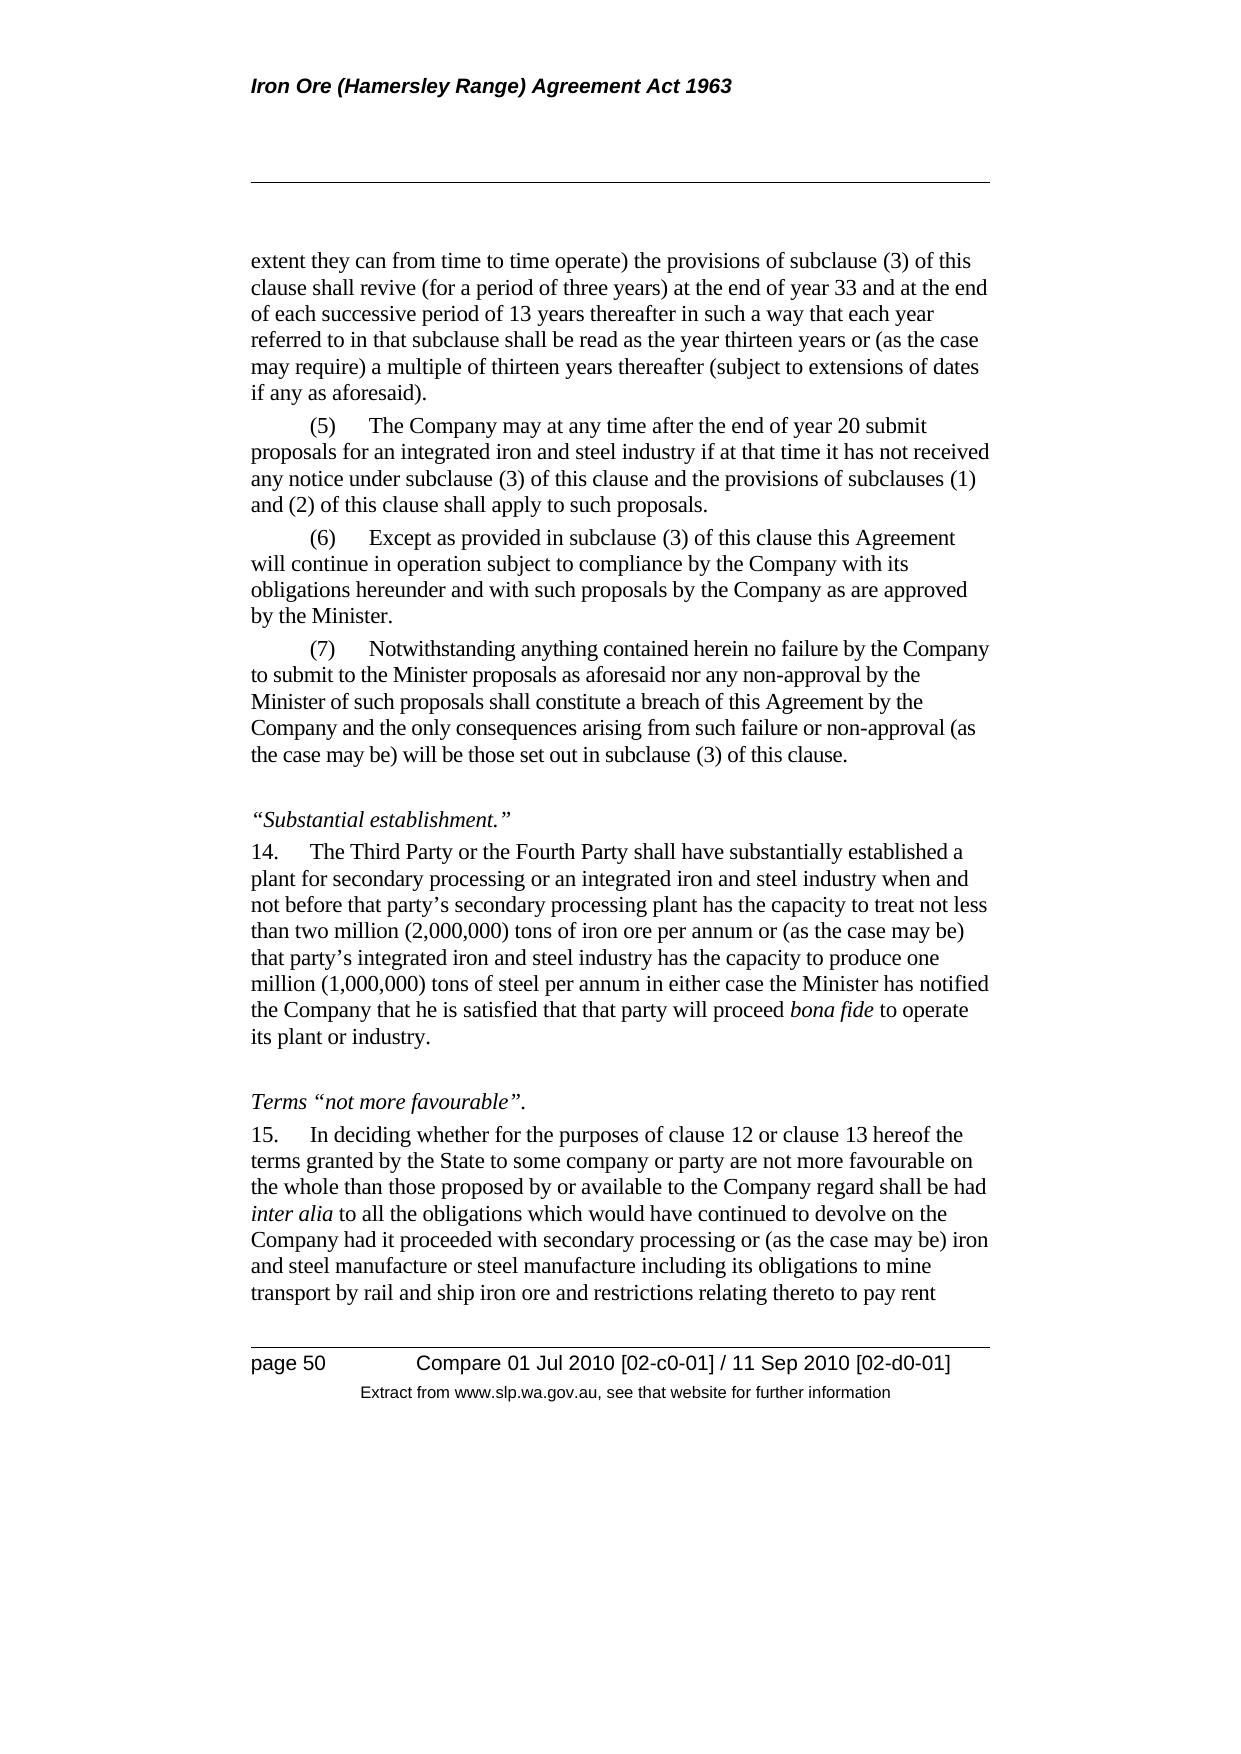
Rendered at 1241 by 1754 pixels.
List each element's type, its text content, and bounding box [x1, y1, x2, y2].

text Terms “not more favourable”. [251, 1088, 990, 1114]
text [251, 247, 990, 406]
text “Substantial establishment.” [251, 806, 990, 832]
text (5) The Company may at any time after the end of year 20 submit proposals for an integrated iron and steel industry if at that time it has not received any notice under subclause (3) of this clause and the provisions of subclauses (1) and (2) of this clause shall apply to such proposals. [251, 412, 990, 517]
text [251, 1121, 990, 1305]
text (7) Notwithstanding anything contained herein no failure by the Company to submit to the Minister proposals as aforesaid nor any non-approval by the Minister of such proposals shall constitute a breach of this Agreement by the Company and the only consequences arising from such failure or non-approval (as the case may be) will be those set out in subclause (3) of this clause. [251, 635, 990, 767]
text 14. The Third Party or the Fourth Party shall have substantially established a plant for secondary processing or an integrated iron and steel industry when and not before that party’s secondary processing plant has the capacity to treat not less than two million (2,000,000) tons of iron ore per annum or (as the case may be) that party’s integrated iron and steel industry has the capacity to produce one million (1,000,000) tons of steel per annum in either case the Minister has notified the Company that he is satisfied that that party will proceed bona fide to operate its plant or industry. [251, 838, 990, 1049]
text (6) Except as provided in subclause (3) of this clause this Agreement will continue in operation subject to compliance by the Company with its obligations hereunder and with such proposals by the Company as are approved by the Minister. [251, 523, 990, 629]
